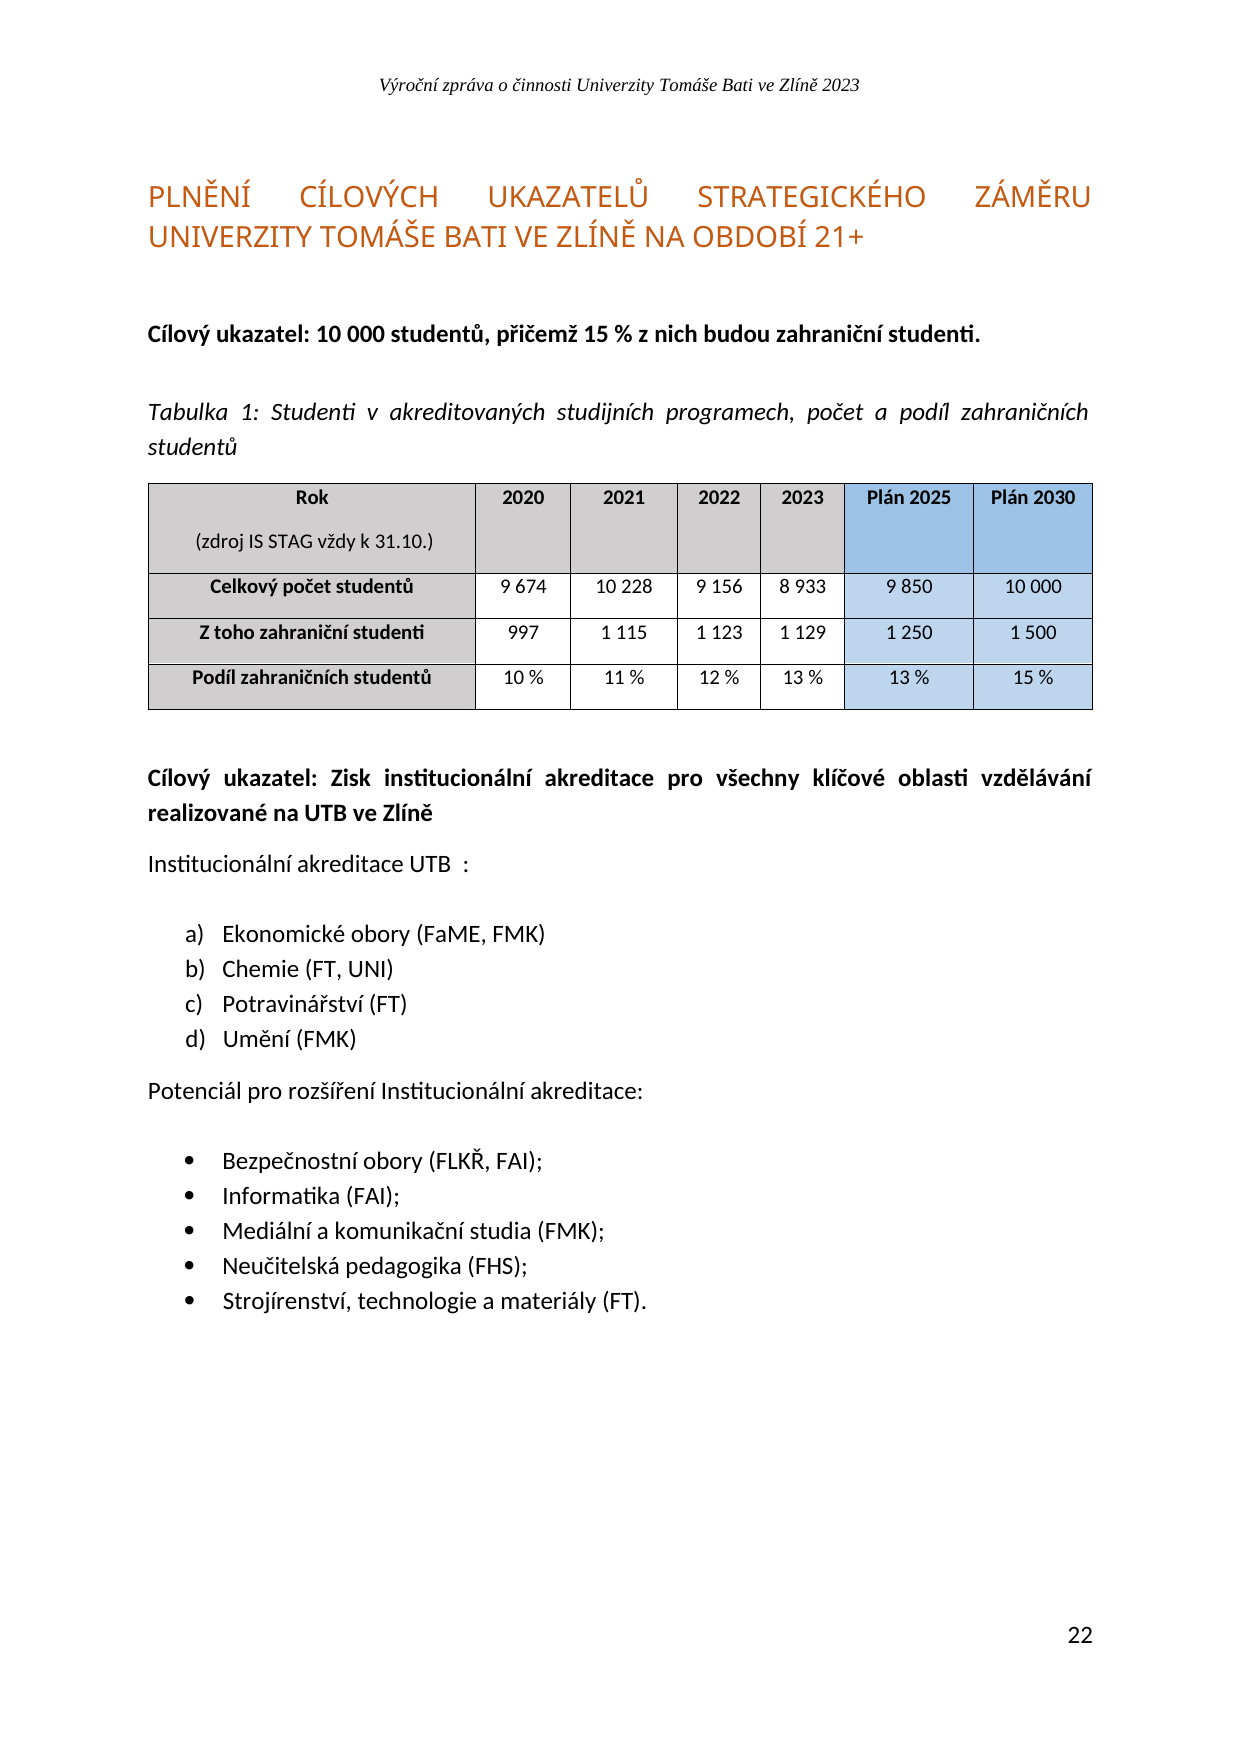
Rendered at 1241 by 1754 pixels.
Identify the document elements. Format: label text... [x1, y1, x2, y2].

table_cell 9 850 [845, 574, 973, 618]
list Potravinářství (FT) [185, 988, 1093, 1019]
table_cell 1 500 [974, 619, 1092, 663]
text Institucionální akreditace UTB : [148, 848, 1093, 879]
table_cell 1 250 [845, 619, 973, 663]
table_cell 1 129 [761, 619, 844, 663]
table_cell 9 156 [678, 574, 760, 618]
subtitle PLNĚNÍ CÍLOVÝCH UKAZATELŮ STRATEGICKÉHO ZÁMĚRU UNIVERZITY TOMÁŠE BATI VE ZLÍNĚ NA OBDOBÍ 21+ [148, 177, 1093, 256]
text Cílový ukazatel: 10 000 studentů, přičemž 15 % z nich budou zahraniční studenti. [148, 318, 1093, 349]
table_cell 1 115 [571, 619, 677, 663]
table_cell 8 933 [761, 574, 844, 618]
table_cell 12 % [678, 665, 760, 709]
table_cell 9 674 [476, 574, 570, 618]
table_header 2020 [476, 484, 570, 573]
text Cílový ukazatel: Zisk institucionální akreditace pro všechny klíčové oblasti vzdělávání realizované na UTB ve Zlíně [148, 762, 1093, 827]
table_cell 10 000 [974, 574, 1092, 618]
table_cell Z toho zahraniční studenti [149, 619, 475, 663]
table_cell 1 123 [678, 619, 760, 663]
list Umění (FMK) [185, 1023, 1093, 1054]
table_cell 13 % [845, 665, 973, 709]
table_cell 997 [476, 619, 570, 663]
table_cell 11 % [571, 665, 677, 709]
list Informatika (FAI); [185, 1180, 1093, 1211]
table_cell Celkový počet studentů [149, 574, 475, 618]
list Chemie (FT, UNI) [185, 953, 1093, 984]
table_cell 13 % [761, 665, 844, 709]
text Tabulka 1: Studenti v akreditovaných studijních programech, počet a podíl zahraničních studentů [148, 397, 1093, 462]
list Ekonomické obory (FaME, FMK) [185, 918, 1093, 949]
table_cell 10 228 [571, 574, 677, 618]
table_header Rok (zdroj IS STAG vždy k 31.10.) [149, 484, 475, 573]
table_cell 10 % [476, 665, 570, 709]
table_header 2022 [678, 484, 760, 573]
table_header Plán 2030 [974, 484, 1092, 573]
list Strojírenství, technologie a materiály (FT). [185, 1285, 1093, 1316]
table_cell Podíl zahraničních studentů [149, 665, 475, 709]
table_cell 15 % [974, 665, 1092, 709]
text Potenciál pro rozšíření Institucionální akreditace: [148, 1075, 1093, 1106]
table_header 2023 [761, 484, 844, 573]
list Mediální a komunikační studia (FMK); [185, 1215, 1093, 1246]
table_header Plán 2025 [845, 484, 973, 573]
list Neučitelská pedagogika (FHS); [185, 1250, 1093, 1281]
table_header 2021 [571, 484, 677, 573]
list Bezpečnostní obory (FLKŘ, FAI); [185, 1145, 1093, 1176]
